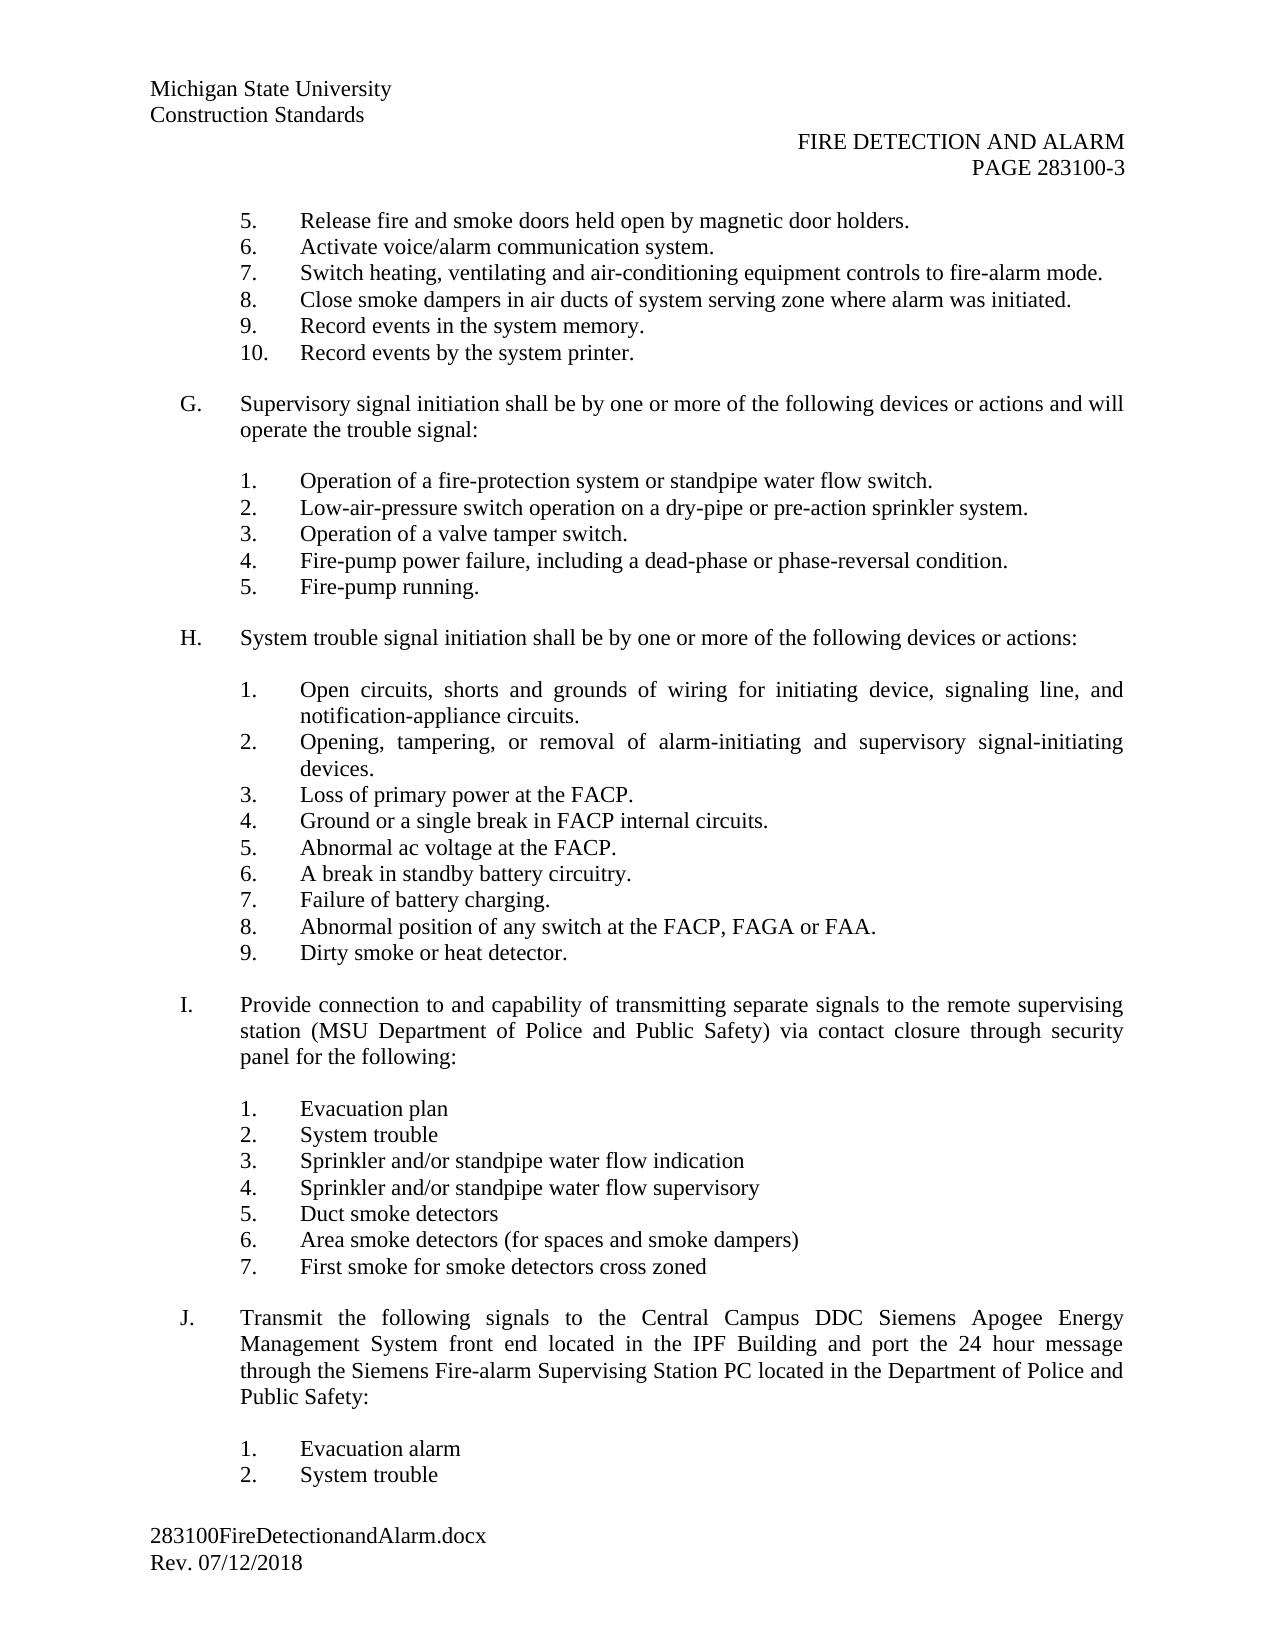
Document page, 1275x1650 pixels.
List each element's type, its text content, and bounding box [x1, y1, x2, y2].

text A break in standby battery circuitry. [240, 860, 1125, 887]
text Close smoke dampers in air ducts of system serving zone where alarm was initiated. [240, 286, 1125, 312]
text Supervisory signal initiation shall be by one or more of the following devices or actions and will operate the trouble signal: [180, 390, 1125, 443]
text Operation of a fire-protection system or standpipe water flow switch. [240, 468, 1125, 494]
text Loss of primary power at the FACP. [240, 781, 1125, 807]
text First smoke for smoke detectors cross zoned [240, 1253, 1125, 1279]
text System trouble [240, 1121, 1125, 1147]
text Operation of a valve tamper switch. [240, 520, 1125, 547]
text Release fire and smoke doors held open by magnetic door holders. [240, 207, 1125, 233]
text Transmit the following signals to the Central Campus DDC Siemens Apogee Energy Management System front end located in the IPF Building and port the 24 hour message through the Siemens Fire-alarm Supervising Station PC located in the Department of Police and Public Safety: [180, 1304, 1125, 1409]
text Activate voice/alarm communication system. [240, 233, 1125, 259]
text System trouble signal initiation shall be by one or more of the following devices or actions: [180, 624, 1125, 651]
text Duct smoke detectors [240, 1200, 1125, 1226]
text Evacuation alarm [240, 1434, 1125, 1461]
text Switch heating, ventilating and air-conditioning equipment controls to fire-alarm mode. [240, 259, 1125, 286]
text Area smoke detectors (for spaces and smoke dampers) [240, 1226, 1125, 1253]
text Provide connection to and capability of transmitting separate signals to the remote supervising station (MSU Department of Police and Public Safety) via contact closure through security panel for the following: [180, 991, 1125, 1070]
text Low-air-pressure switch operation on a dry-pipe or pre-action sprinkler system. [240, 494, 1125, 520]
text Failure of battery charging. [240, 887, 1125, 913]
text System trouble [240, 1461, 1125, 1487]
text Fire-pump power failure, including a dead-phase or phase-reversal condition. [240, 547, 1125, 573]
text Opening, tampering, or removal of alarm-initiating and supervisory signal-initiating devices. [240, 728, 1125, 781]
text Dirty smoke or heat detector. [240, 939, 1125, 966]
text Abnormal ac voltage at the FACP. [240, 834, 1125, 860]
text Sprinkler and/or standpipe water flow indication [240, 1147, 1125, 1174]
text Record events by the system printer. [240, 338, 1125, 365]
text Open circuits, shorts and grounds of wiring for initiating device, signaling line, and notification-appliance circuits. [240, 676, 1125, 728]
text Record events in the system memory. [240, 312, 1125, 338]
text Abnormal position of any switch at the FACP, FAGA or FAA. [240, 913, 1125, 939]
text Ground or a single break in FACP internal circuits. [240, 807, 1125, 834]
text Evacuation plan [240, 1095, 1125, 1121]
text Fire-pump running. [240, 573, 1125, 599]
text Sprinkler and/or standpipe water flow supervisory [240, 1174, 1125, 1200]
